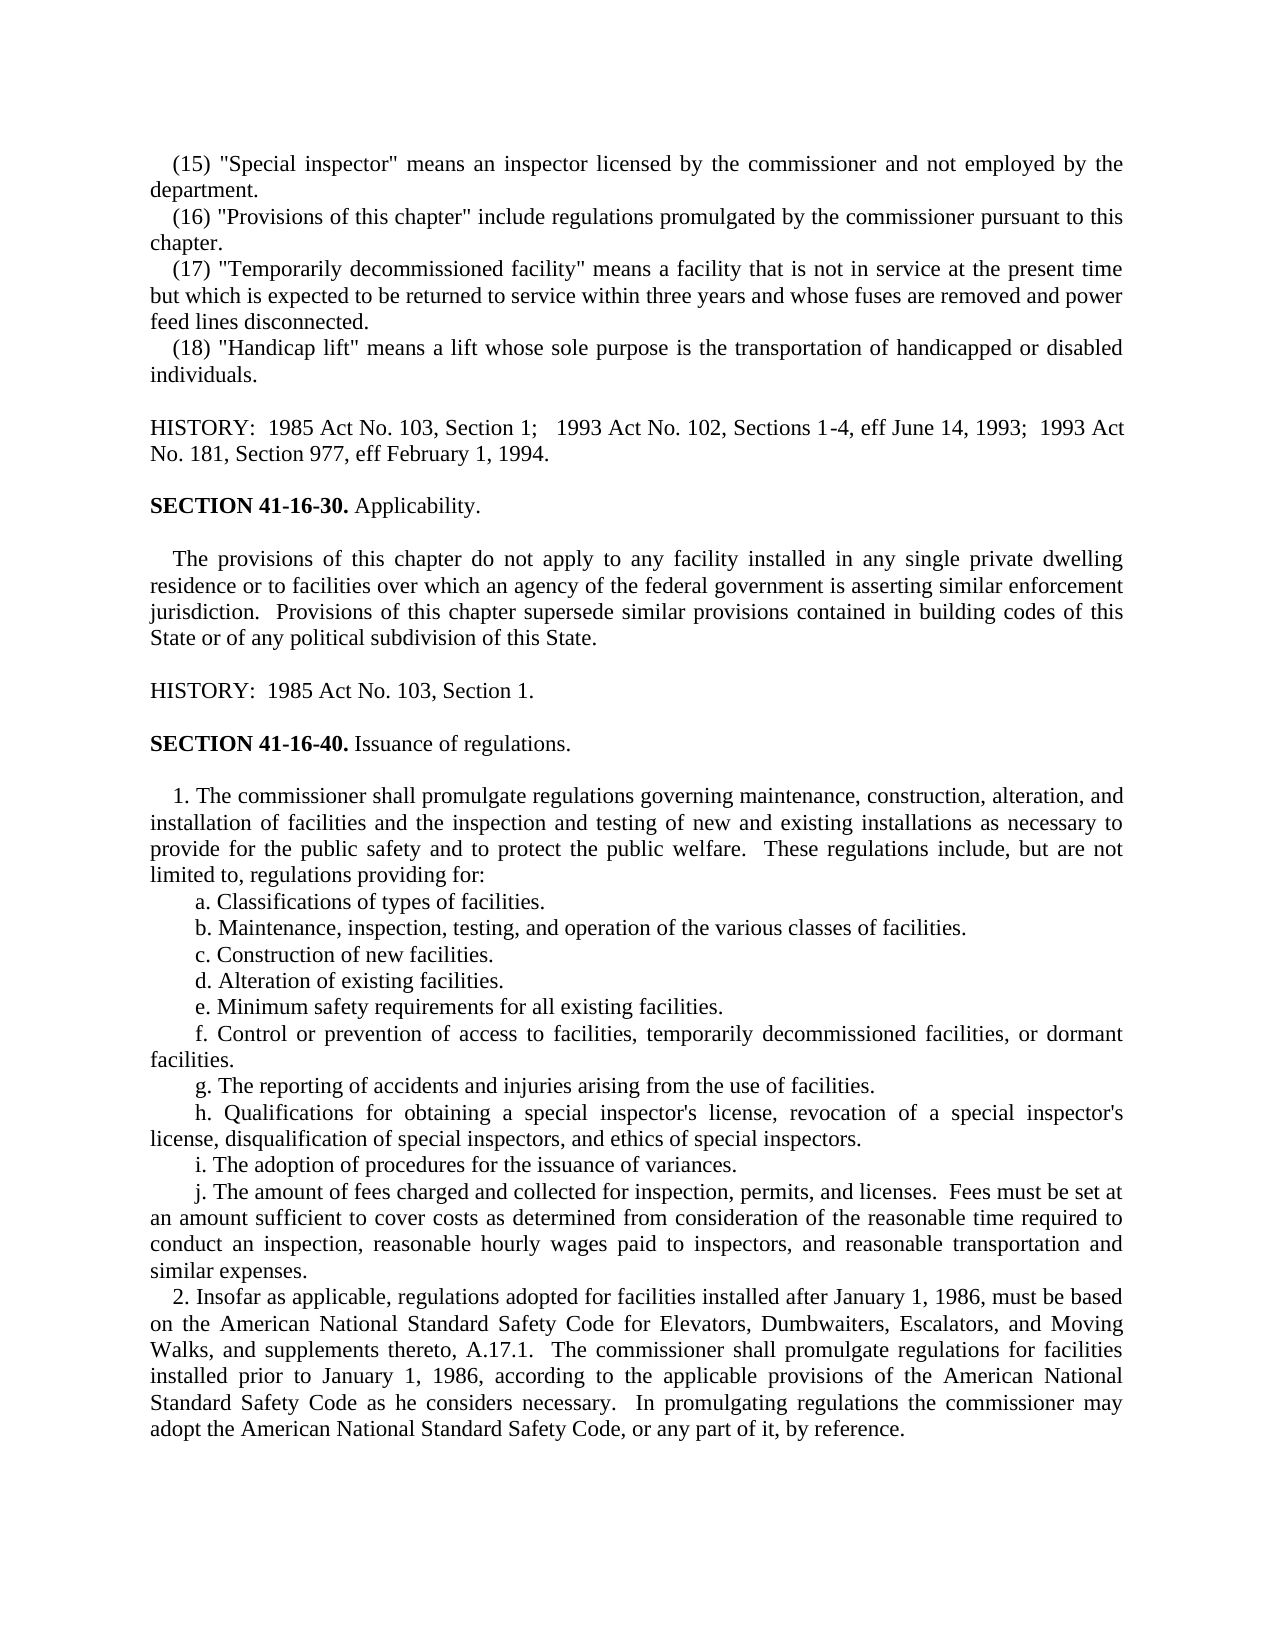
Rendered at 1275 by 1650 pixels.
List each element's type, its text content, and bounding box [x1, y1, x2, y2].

text i. The adoption of procedures for the issuance of variances. [150, 1151, 1125, 1178]
text (17) "Temporarily decommissioned facility" means a facility that is not in service at the present time but which is expected to be returned to service within three years and whose fuses are removed and power feed lines disconnected. [150, 255, 1125, 334]
text a. Classifications of types of facilities. [150, 888, 1125, 914]
text The provisions of this chapter do not apply to any facility installed in any single private dwelling residence or to facilities over which an agency of the federal government is asserting similar enforcement jurisdiction. Provisions of this chapter supersede similar provisions contained in building codes of this State or of any political subdivision of this State. [150, 545, 1125, 651]
text SECTION 41-16-30. Applicability. [150, 493, 1125, 519]
text b. Maintenance, inspection, testing, and operation of the various classes of facilities. [150, 914, 1125, 941]
text c. Construction of new facilities. [150, 941, 1125, 967]
text e. Minimum safety requirements for all existing facilities. [150, 993, 1125, 1020]
text (16) "Provisions of this chapter" include regulations promulgated by the commissioner pursuant to this chapter. [150, 203, 1125, 255]
text HISTORY: 1985 Act No. 103, Section 1. [150, 677, 1125, 703]
text HISTORY: 1985 Act No. 103, Section 1; 1993 Act No. 102, Sections 1-4, eff June 14, 1993; 1993 Act No. 181, Section 977, eff February 1, 1994. [150, 413, 1125, 466]
text (18) "Handicap lift" means a lift whose sole purpose is the transportation of handicapped or disabled individuals. [150, 334, 1125, 387]
text 2. Insofar as applicable, regulations adopted for facilities installed after January 1, 1986, must be based on the American National Standard Safety Code for Elevators, Dumbwaiters, Escalators, and Moving Walks, and supplements thereto, A.17.1. The commissioner shall promulgate regulations for facilities installed prior to January 1, 1986, according to the applicable provisions of the American National Standard Safety Code as he considers necessary. In promulgating regulations the commissioner may adopt the American National Standard Safety Code, or any part of it, by reference. [150, 1283, 1125, 1441]
text g. The reporting of accidents and injuries arising from the use of facilities. [150, 1072, 1125, 1099]
text 1. The commissioner shall promulgate regulations governing maintenance, construction, alteration, and installation of facilities and the inspection and testing of new and existing installations as necessary to provide for the public safety and to protect the public welfare. These regulations include, but are not limited to, regulations providing for: [150, 782, 1125, 888]
text f. Control or prevention of access to facilities, temporarily decommissioned facilities, or dormant facilities. [150, 1020, 1125, 1072]
text h. Qualifications for obtaining a special inspector's license, revocation of a special inspector's license, disqualification of special inspectors, and ethics of special inspectors. [150, 1099, 1125, 1151]
text SECTION 41-16-40. Issuance of regulations. [150, 730, 1125, 756]
text j. The amount of fees charged and collected for inspection, permits, and licenses. Fees must be set at an amount sufficient to cover costs as determined from consideration of the reasonable time required to conduct an inspection, reasonable hourly wages paid to inspectors, and reasonable transportation and similar expenses. [150, 1178, 1125, 1283]
text (15) "Special inspector" means an inspector licensed by the commissioner and not employed by the department. [150, 150, 1125, 203]
text d. Alteration of existing facilities. [150, 967, 1125, 993]
